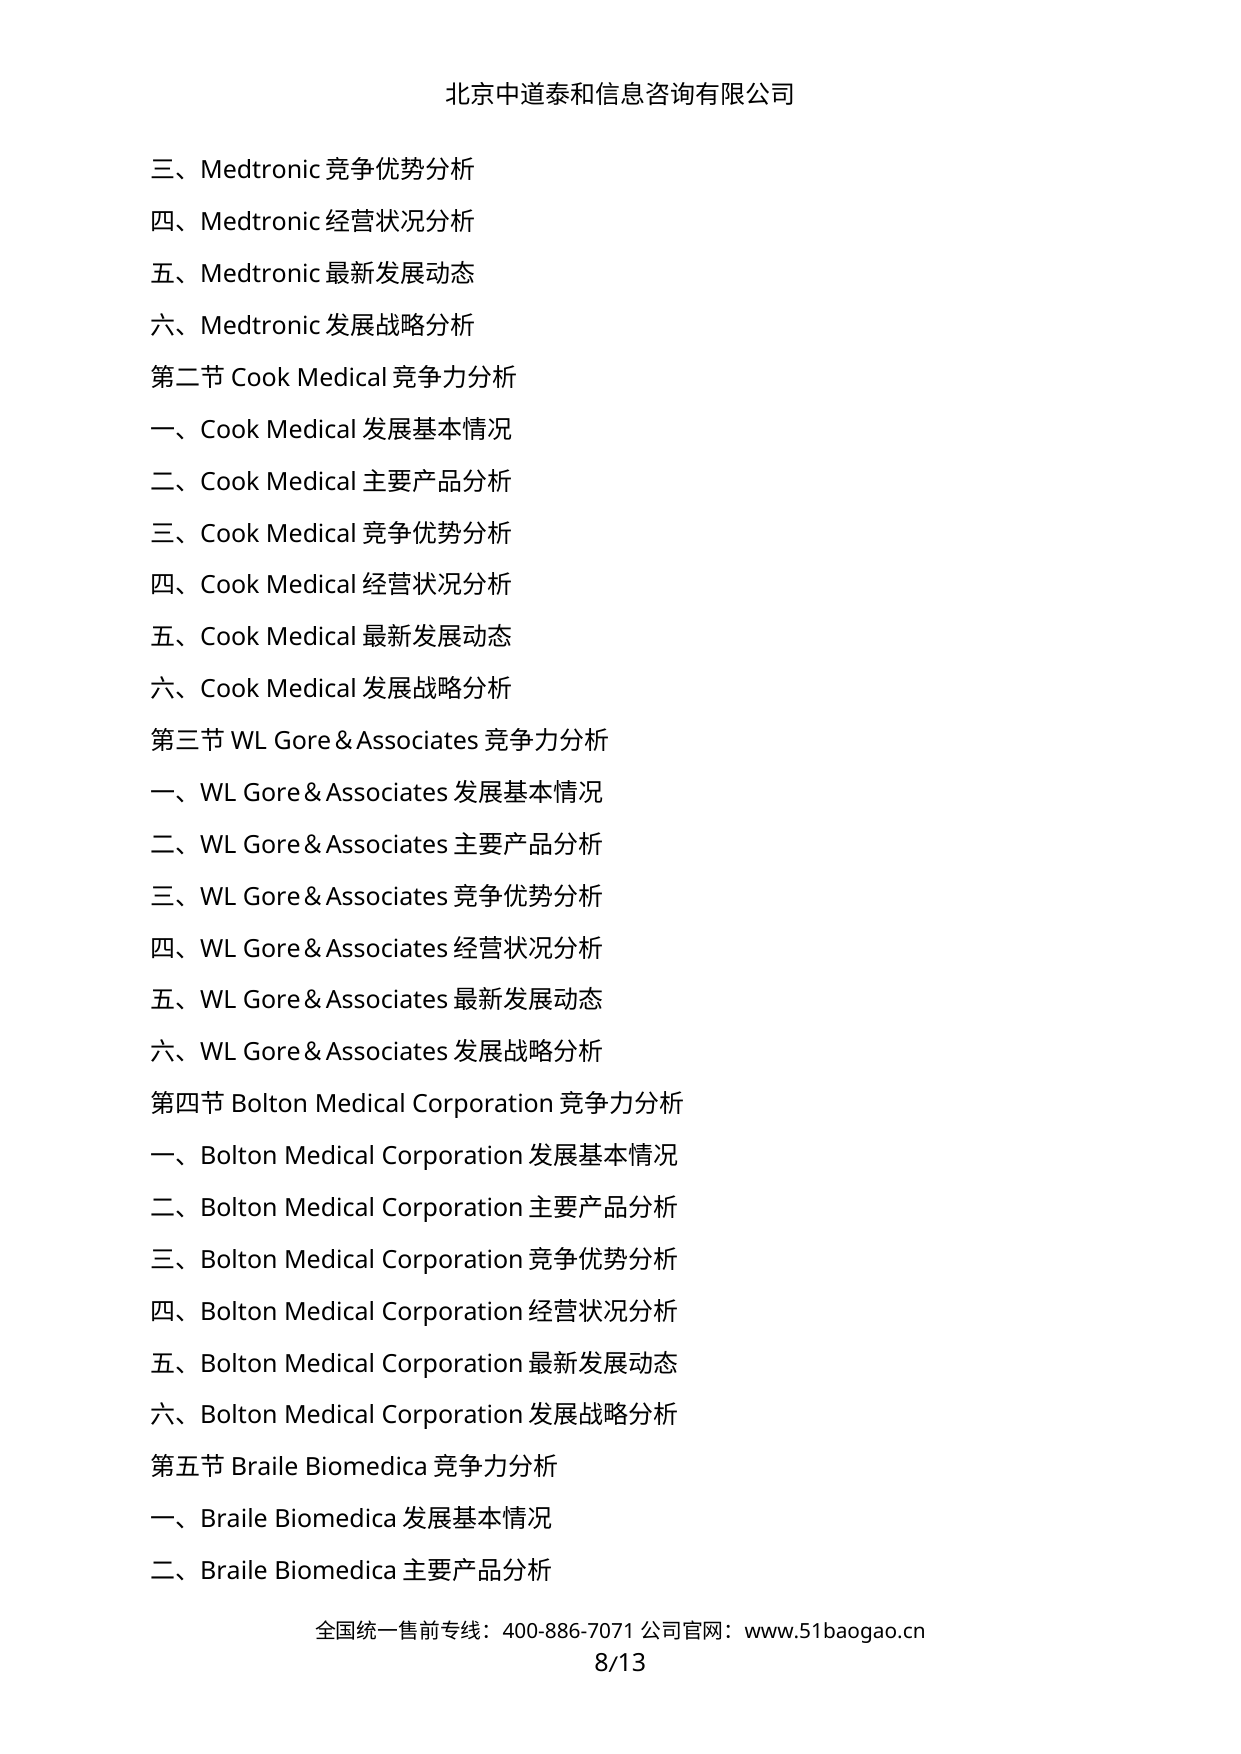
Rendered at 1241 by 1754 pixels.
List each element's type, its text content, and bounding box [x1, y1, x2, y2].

text 第二节 Cook Medical竞争力分析 [150, 357, 1090, 394]
text 六、WL Gore＆Associates发展战略分析 [150, 1032, 1090, 1068]
text 第三节 WL Gore＆Associates竞争力分析 [150, 721, 1090, 757]
text 六、Medtronic发展战略分析 [150, 306, 1090, 342]
text 二、Cook Medical主要产品分析 [150, 461, 1090, 497]
text 一、Bolton Medical Corporation发展基本情况 [150, 1136, 1090, 1172]
text 二、WL Gore＆Associates主要产品分析 [150, 824, 1090, 861]
text 五、WL Gore＆Associates最新发展动态 [150, 980, 1090, 1016]
text 三、Bolton Medical Corporation竞争优势分析 [150, 1239, 1090, 1276]
text 三、Cook Medical竞争优势分析 [150, 513, 1090, 549]
text 五、Medtronic最新发展动态 [150, 254, 1090, 290]
text 二、Bolton Medical Corporation主要产品分析 [150, 1187, 1090, 1224]
text 五、Cook Medical最新发展动态 [150, 617, 1090, 653]
text 第四节 Bolton Medical Corporation竞争力分析 [150, 1084, 1090, 1120]
text 四、Cook Medical经营状况分析 [150, 565, 1090, 601]
text 三、Medtronic竞争优势分析 [150, 150, 1090, 186]
text 六、Cook Medical发展战略分析 [150, 669, 1090, 705]
text 一、Braile Biomedica发展基本情况 [150, 1499, 1090, 1535]
text 四、WL Gore＆Associates经营状况分析 [150, 928, 1090, 964]
text 一、WL Gore＆Associates发展基本情况 [150, 772, 1090, 809]
text 四、Medtronic经营状况分析 [150, 202, 1090, 238]
text 一、Cook Medical发展基本情况 [150, 409, 1090, 446]
text 六、Bolton Medical Corporation发展战略分析 [150, 1395, 1090, 1431]
text 四、Bolton Medical Corporation经营状况分析 [150, 1291, 1090, 1327]
text 二、Braile Biomedica主要产品分析 [150, 1551, 1090, 1587]
text 第五节 Braile Biomedica竞争力分析 [150, 1447, 1090, 1483]
text 五、Bolton Medical Corporation最新发展动态 [150, 1343, 1090, 1379]
text 三、WL Gore＆Associates竞争优势分析 [150, 876, 1090, 912]
